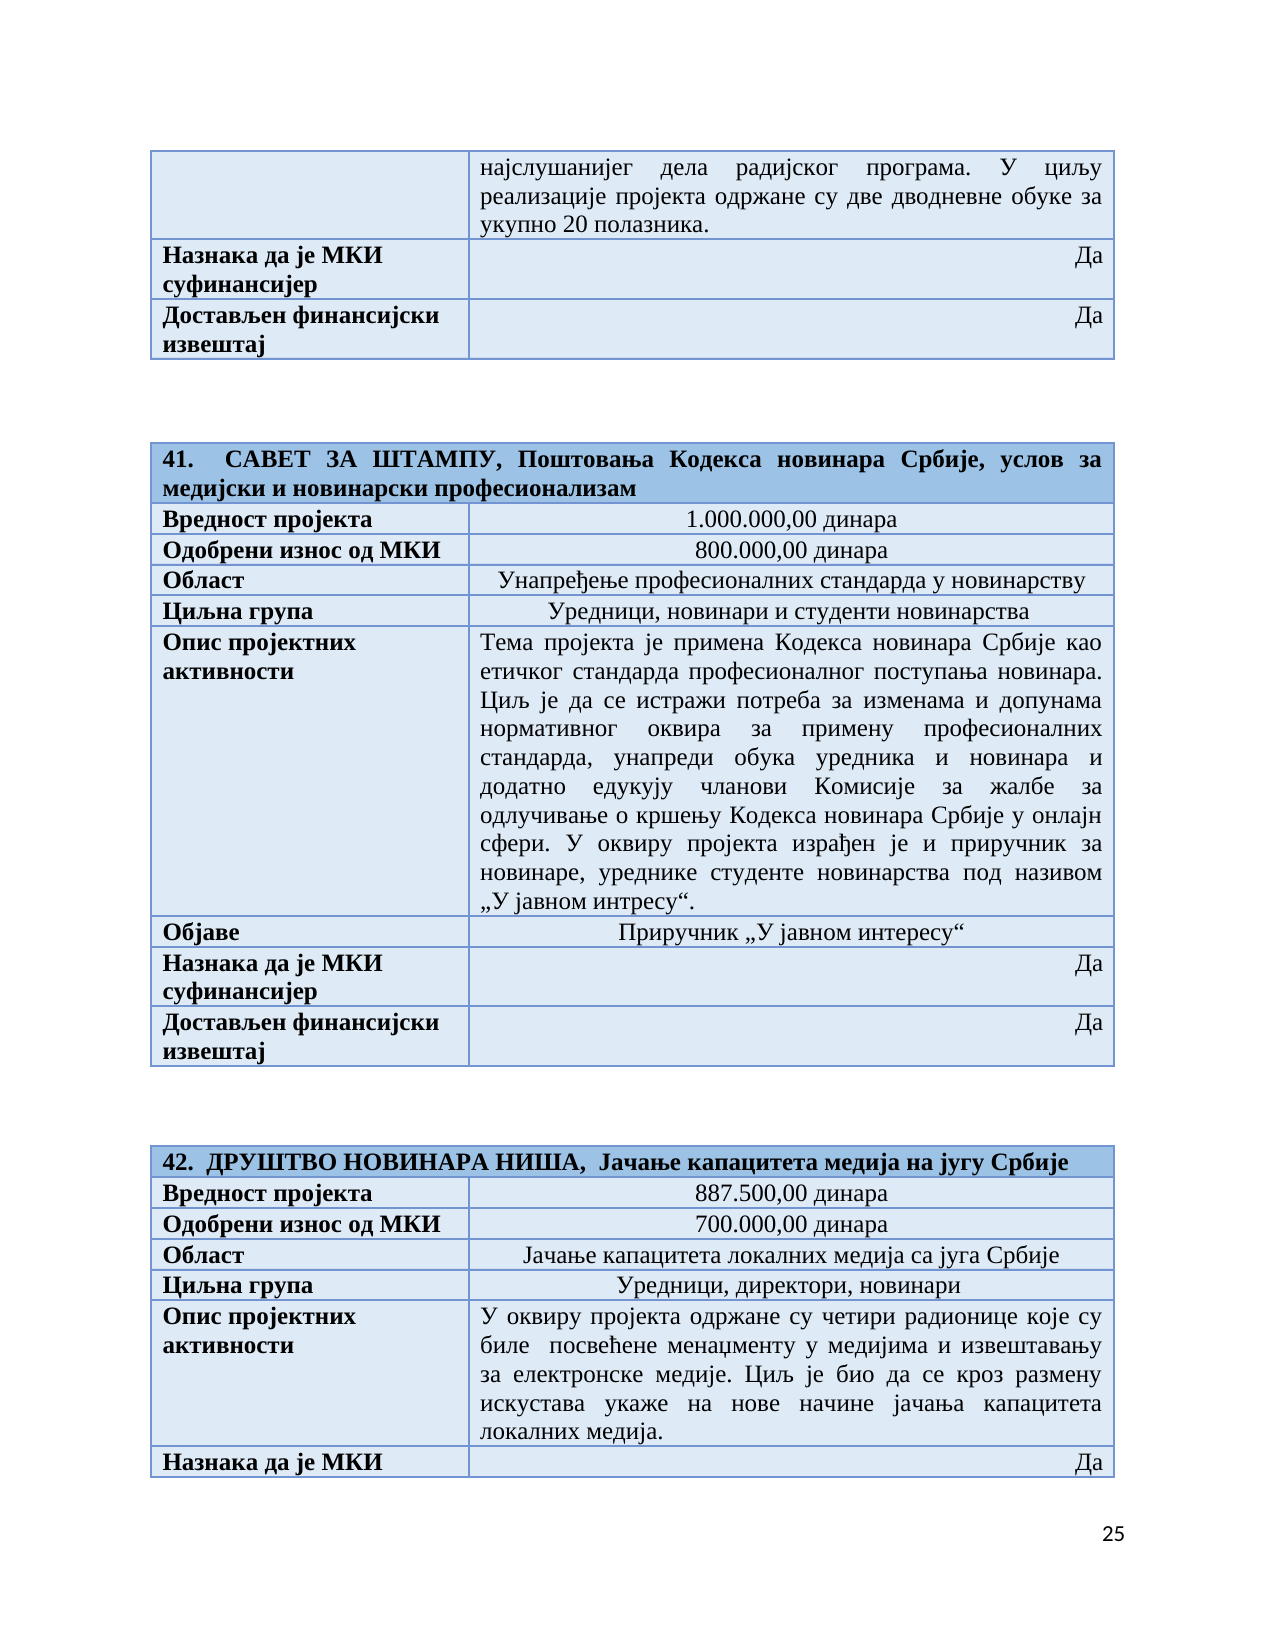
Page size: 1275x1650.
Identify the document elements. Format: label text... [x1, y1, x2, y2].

table_cell Приручник „У јавном интересу“ [470, 917, 1113, 946]
table_cell Достављен финансијски извештај [152, 1007, 468, 1065]
table_cell 800.000,00 динара [470, 535, 1113, 563]
table_cell Да [470, 300, 1113, 357]
table_cell Објаве [152, 917, 468, 946]
table_cell Да [470, 1447, 1113, 1476]
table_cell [152, 152, 468, 238]
table_cell Област [152, 1240, 468, 1268]
table_cell Одобрени износ од МКИ [152, 535, 468, 563]
table_cell 887.500,00 динара [470, 1178, 1113, 1207]
table_cell Да [470, 240, 1113, 298]
table_cell Вредност пројекта [152, 1178, 468, 1207]
table_cell Јачање капацитета локалних медија са југа Србије [470, 1240, 1113, 1268]
table_cell У оквиру пројекта одржане су четири радионице које су биле посвећене менаџменту у медијима и извештавању за електронске медије. Циљ је био да се кроз размену искустава укаже на нове начине јачања капацитета локалних медија. [470, 1301, 1113, 1445]
table_cell Унапређење професионалних стандарда у новинарству [470, 566, 1113, 594]
table_header 42. ДРУШТВО НОВИНАРА НИША, Јачање капацитета медија на југу Србије [152, 1147, 1113, 1176]
table_cell Опис пројектних активности [152, 1301, 468, 1445]
table_cell Достављен финансијски извештај [152, 300, 468, 357]
table_cell Назнака да је МКИ суфинансијер [152, 948, 468, 1005]
table_header 41. САВЕТ ЗА ШТАМПУ, Поштовања Кодекса новинара Србије, услов за медијски и новинарски професионализам [152, 444, 1113, 502]
table_cell Да [470, 1007, 1113, 1065]
table_cell 1.000.000,00 динара [470, 504, 1113, 533]
table_cell Одобрени износ од МКИ [152, 1209, 468, 1238]
table_cell Уредници, директори, новинари [470, 1271, 1113, 1299]
table_cell Вредност пројекта [152, 504, 468, 533]
table_cell Циљна група [152, 1271, 468, 1299]
table_cell Назнака да је МКИ суфинансијер [152, 240, 468, 298]
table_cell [152, 1447, 468, 1476]
table_cell Област [152, 566, 468, 594]
table_cell Да [470, 948, 1113, 1005]
table_cell 700.000,00 динара [470, 1209, 1113, 1238]
table_cell Уредници, новинари и студенти новинарства [470, 596, 1113, 625]
table_cell Тема пројекта је примена Кодекса новинара Србије као етичког стандарда професионалног поступања новинара. Циљ је да се истражи потреба за изменама и допунама нормативног оквира за примену професионалних стандарда, унапреди обука уредника и новинара и додатно едукују чланови Комисије за жалбе за одлучивање о кршењу Кодекса новинара Србије у онлајн сфери. У оквиру пројекта израђен је и приручник за новинаре, уреднике студенте новинарства под називом „У јавном интресу“. [470, 627, 1113, 915]
table_cell Циљна група [152, 596, 468, 625]
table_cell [470, 152, 1113, 238]
table_cell Опис пројектних активности [152, 627, 468, 915]
